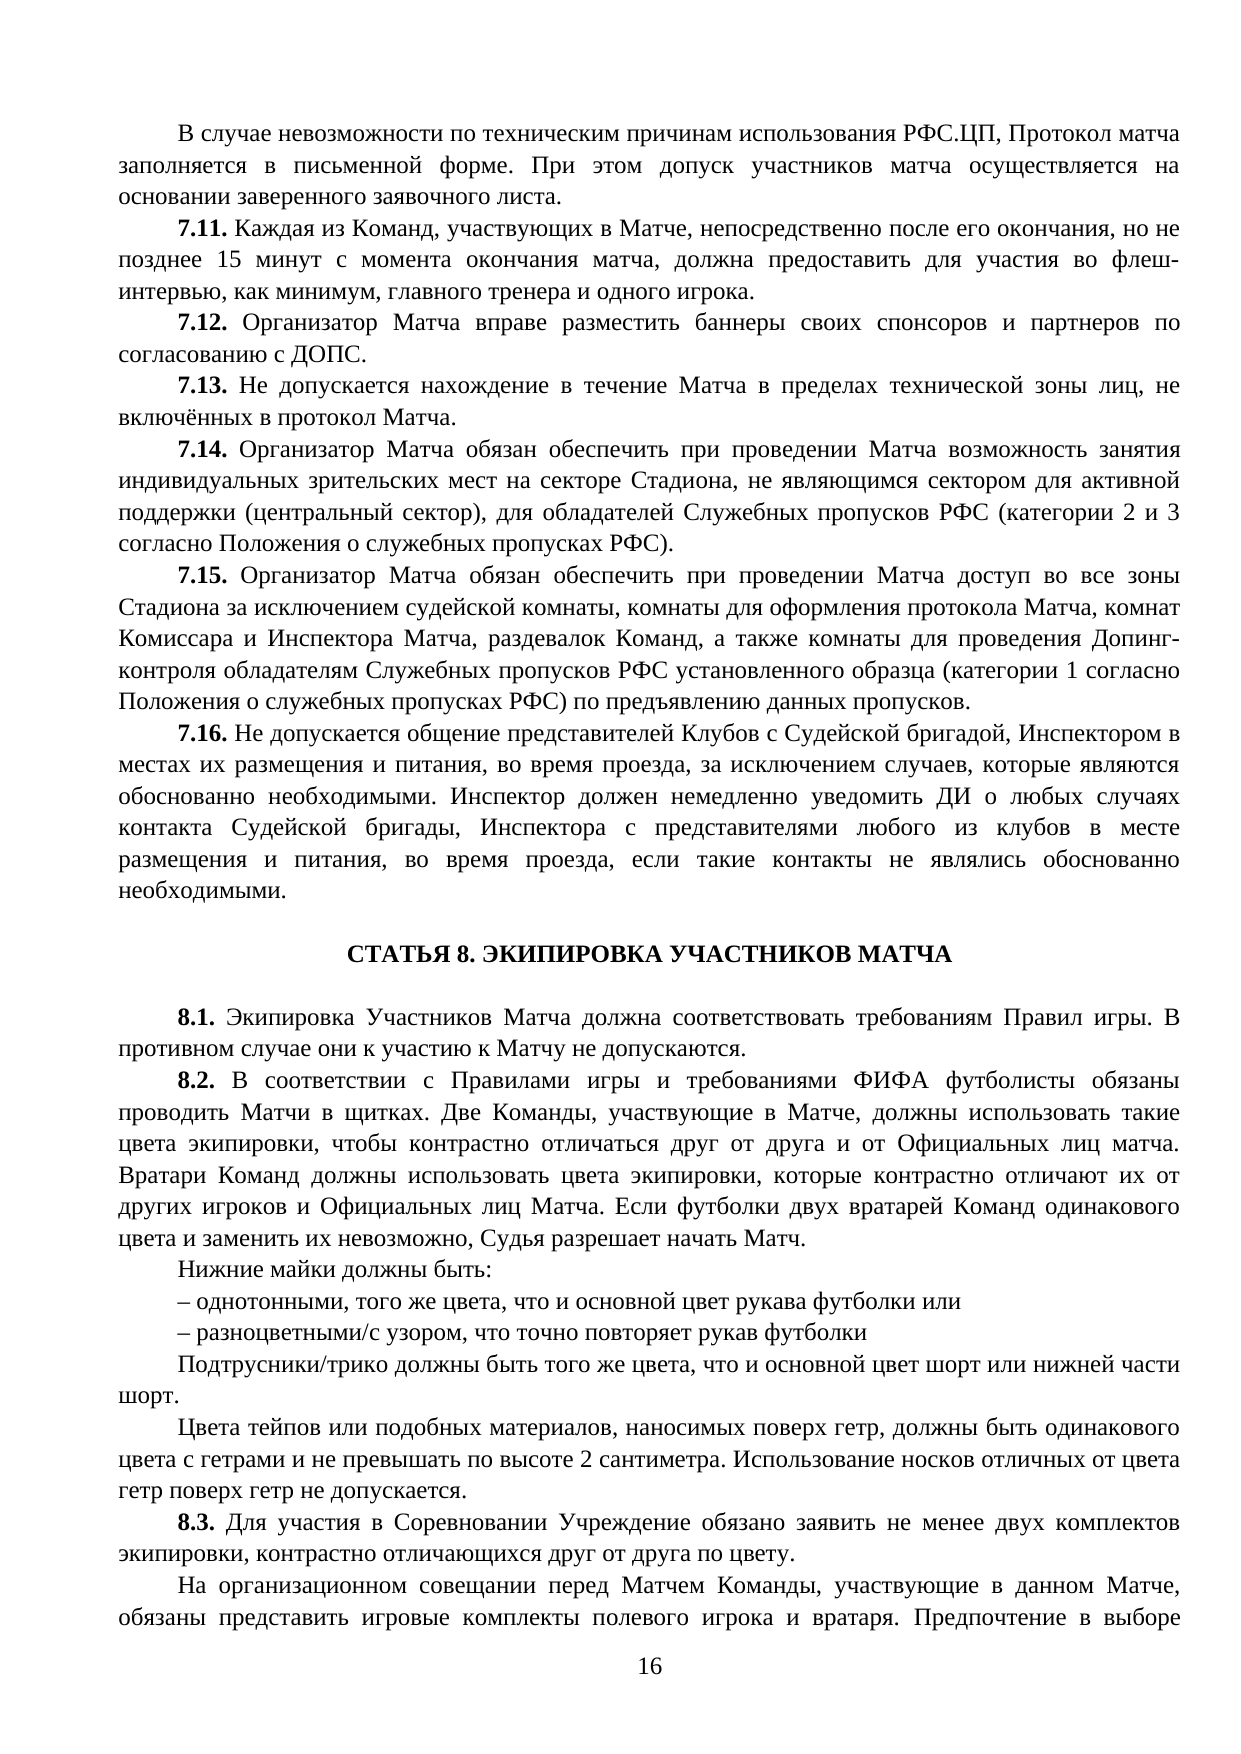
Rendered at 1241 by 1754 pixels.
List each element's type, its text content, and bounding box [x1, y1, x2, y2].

text 7.12. Организатор Матча вправе разместить баннеры своих спонсоров и партнеров по согласованию с ДОПС. [118, 307, 1181, 368]
text 7.16. Не допускается общение представителей Клубов с Судейской бригадой, Инспектором в местах их размещения и питания, во время проезда, за исключением случаев, которые являются обоснованно необходимыми. Инспектор должен немедленно уведомить ДИ о любых случаях контакта Судейской бригады, Инспектора с представителями любого из клубов в месте размещения и питания, во время проезда, если такие контакты не являлись обоснованно необходимыми. [118, 718, 1181, 904]
text 7.15. Организатор Матча обязан обеспечить при проведении Матча доступ во все зоны Стадиона за исключением судейской комнаты, комнаты для оформления протокола Матча, комнат Комиссара и Инспектора Матча, раздевалок Команд, а также комнаты для проведения Допинг-контроля обладателям Служебных пропусков РФС установленного образца (категории 1 согласно Положения о служебных пропусках РФС) по предъявлению данных пропусков. [118, 560, 1181, 715]
text – однотонными, того же цвета, что и основной цвет рукава футболки или [118, 1286, 1181, 1315]
text Нижние майки должны быть: [118, 1254, 1181, 1283]
text 8.2. В соответствии с Правилами игры и требованиями ФИФА футболисты обязаны проводить Матчи в щитках. Две Команды, участвующие в Матче, должны использовать такие цвета экипировки, чтобы контрастно отличаться друг от друга и от Официальных лиц матча. Вратари Команд должны использовать цвета экипировки, которые контрастно отличают их от других игроков и Официальных лиц Матча. Если футболки двух вратарей Команд одинакового цвета и заменить их невозможно, Судья разрешает начать Матч. [118, 1065, 1181, 1252]
text 7.14. Организатор Матча обязан обеспечить при проведении Матча возможность занятия индивидуальных зрительских мест на секторе Стадиона, не являющимся сектором для активной поддержки (центральный сектор), для обладателей Служебных пропусков РФС (категории 2 и 3 согласно Положения о служебных пропусках РФС). [118, 434, 1181, 557]
text – разноцветными/с узором, что точно повторяет рукав футболки [118, 1317, 1181, 1346]
text 7.11. Каждая из Команд, участвующих в Матче, непосредственно после его окончания, но не позднее 15 минут с момента окончания матча, должна предоставить для участия во флеш-интервью, как минимум, главного тренера и одного игрока. [118, 213, 1181, 305]
text В случае невозможности по техническим причинам использования РФС.ЦП, Протокол матча заполняется в письменной форме. При этом допуск участников матча осуществляется на основании заверенного заявочного листа. [118, 118, 1181, 210]
text 8.1. Экипировка Участников Матча должна соответствовать требованиям Правил игры. В противном случае они к участию к Матчу не допускаются. [118, 1002, 1181, 1062]
subtitle СТАТЬЯ 8. ЭКИПИРОВКА УЧАСТНИКОВ МАТЧА [118, 939, 1181, 967]
text 8.3. Для участия в Соревновании Учреждение обязано заявить не менее двух комплектов экипировки, контрастно отличающихся друг от друга по цвету. [118, 1507, 1181, 1567]
text 7.13. Не допускается нахождение в течение Матча в пределах технической зоны лиц, не включённых в протокол Матча. [118, 371, 1181, 431]
text Подтрусники/трико должны быть того же цвета, что и основной цвет шорт или нижней части шорт. [118, 1349, 1181, 1409]
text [118, 1570, 1181, 1630]
text Цвета тейпов или подобных материалов, наносимых поверх гетр, должны быть одинакового цвета с гетрами и не превышать по высоте 2 сантиметра. Использование носков отличных от цвета гетр поверх гетр не допускается. [118, 1412, 1181, 1504]
